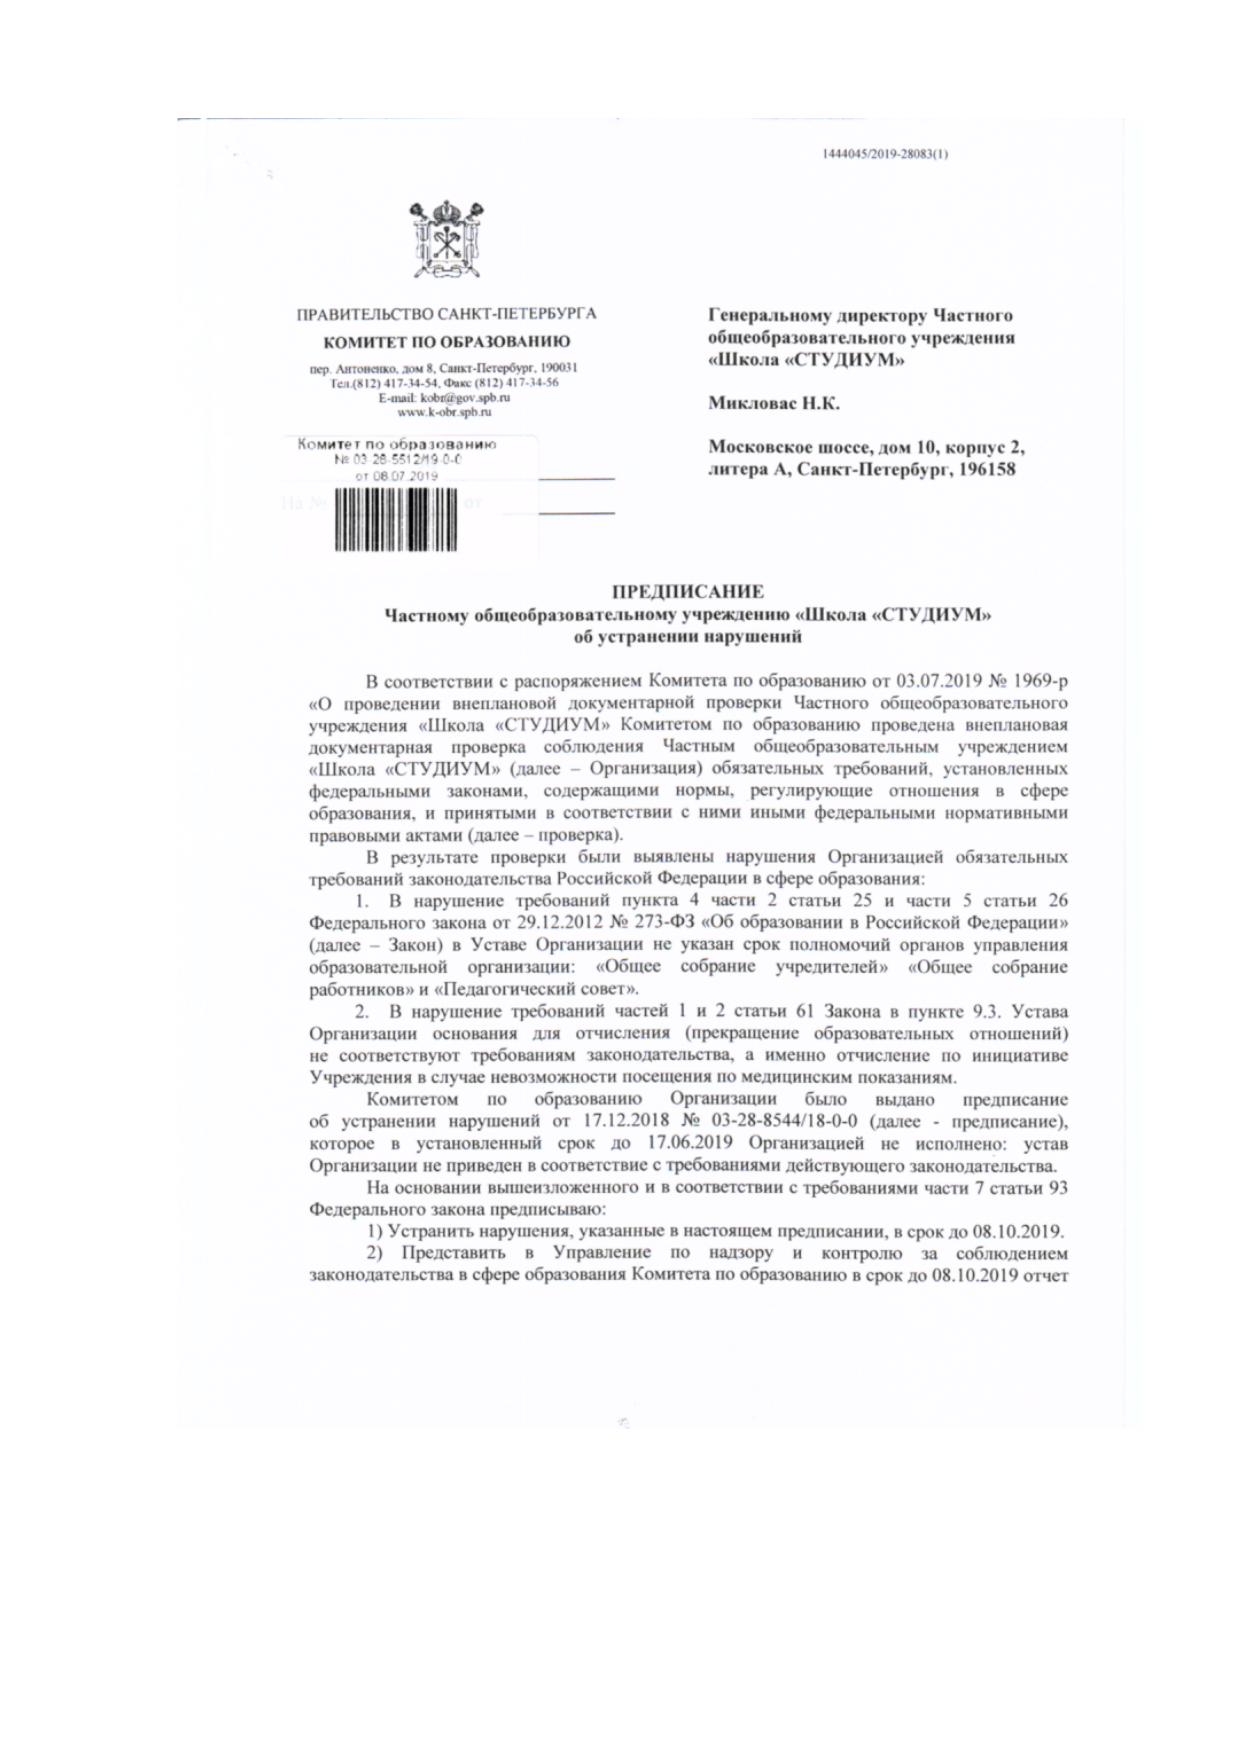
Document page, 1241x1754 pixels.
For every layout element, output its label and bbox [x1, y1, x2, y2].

picture [177, 118, 1152, 1429]
